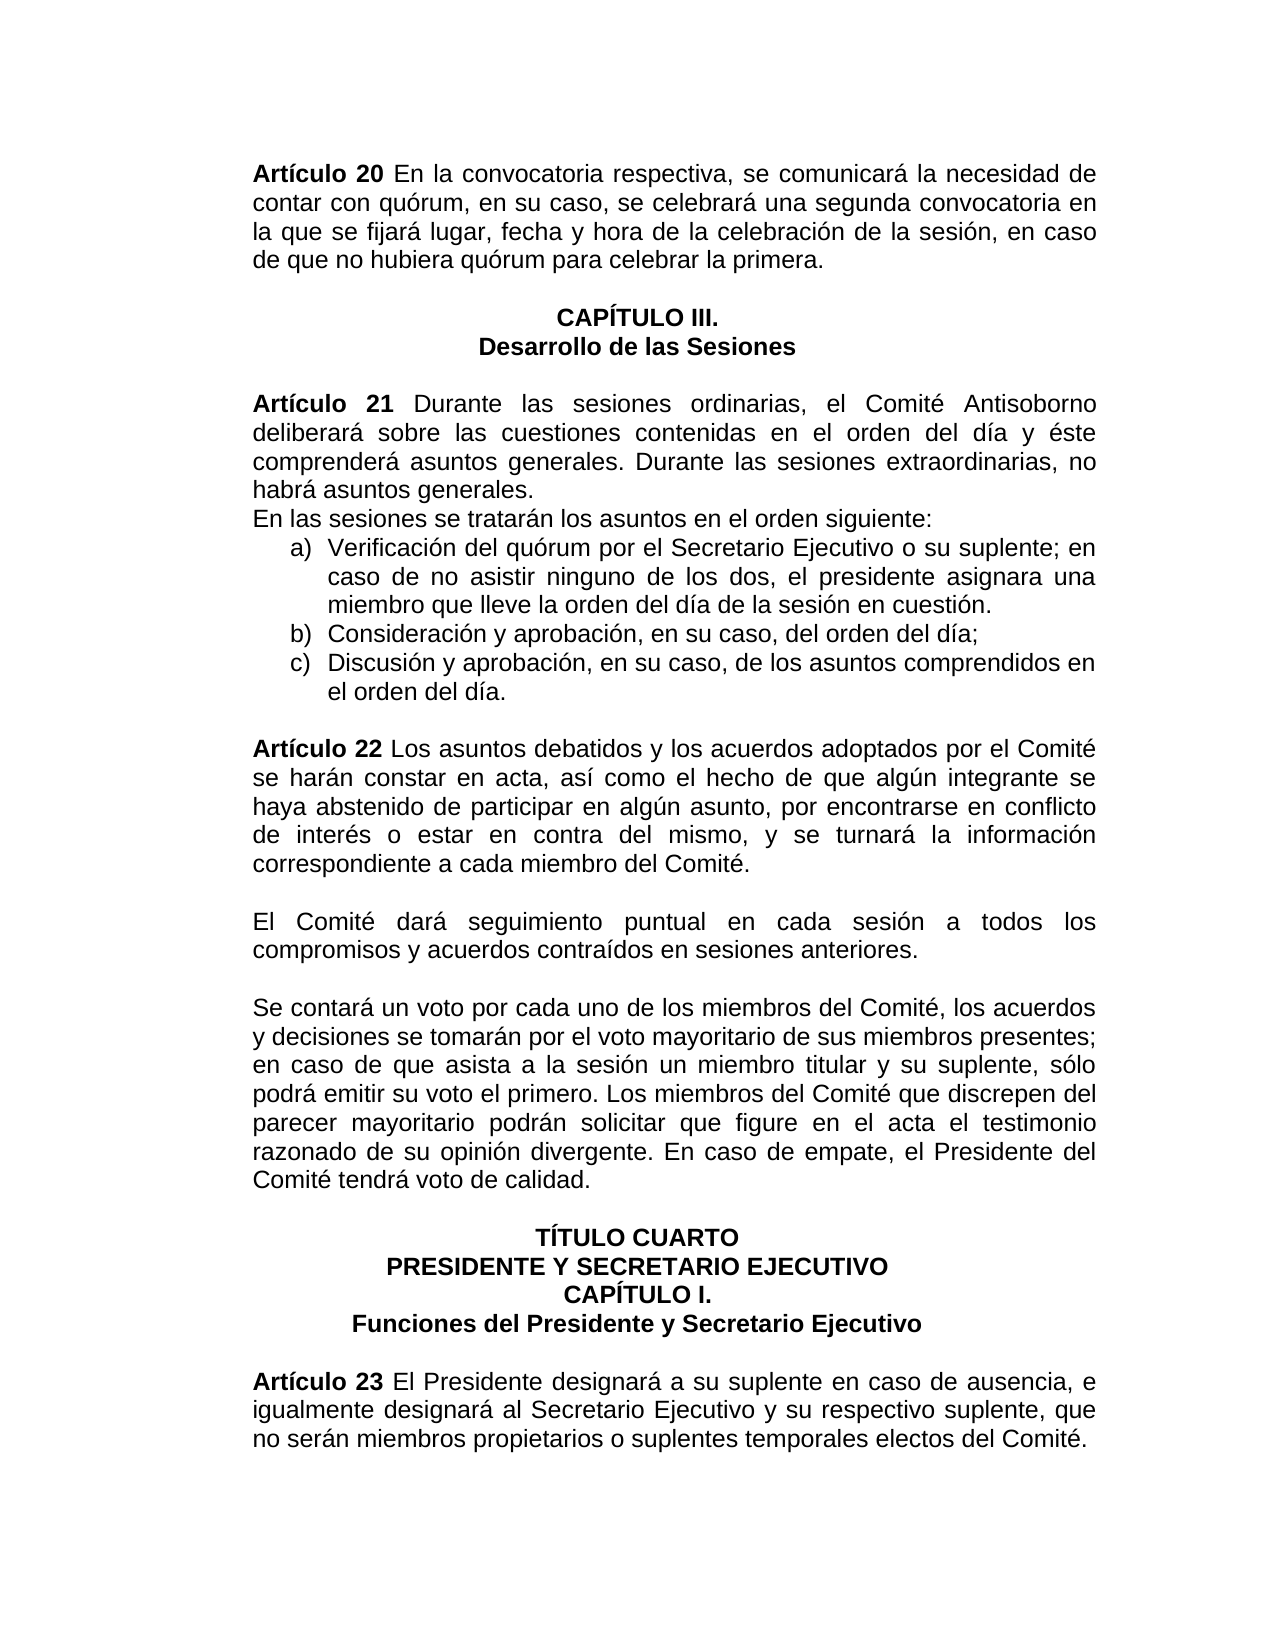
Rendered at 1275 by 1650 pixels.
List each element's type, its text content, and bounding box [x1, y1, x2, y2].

text Desarrollo de las Sesiones [177, 331, 1098, 360]
list Verificación del quórum por el Secretario Ejecutivo o su suplente; en caso de no asistir ninguno de los dos, el presidente asignara una miembro que lleve la orden del día de la sesión en cuestión. [290, 533, 1097, 619]
text Funciones del Presidente y Secretario Ejecutivo [177, 1309, 1098, 1338]
text El Comité dará seguimiento puntual en cada sesión a todos los compromisos y acuerdos contraídos en sesiones anteriores. [252, 907, 1098, 964]
text Artículo 22 Los asuntos debatidos y los acuerdos adoptados por el Comité se harán constar en acta, así como el hecho de que algún integrante se haya abstenido de participar en algún asunto, por encontrarse en conflicto de interés o estar en contra del mismo, y se turnará la información correspondiente a cada miembro del Comité. [252, 734, 1098, 878]
text CAPÍTULO I. [563, 1281, 1125, 1309]
list Discusión y aprobación, en su caso, de los asuntos comprendidos en el orden del día. [290, 648, 1097, 705]
text En las sesiones se tratarán los asuntos en el orden siguiente: [252, 504, 1125, 533]
text Se contará un voto por cada uno de los miembros del Comité, los acuerdos y decisiones se tomarán por el voto mayoritario de sus miembros presentes; en caso de que asista a la sesión un miembro titular y su suplente, sólo podrá emitir su voto el primero. Los miembros del Comité que discrepen del parecer mayoritario podrán solicitar que figure en el acta el testimonio razonado de su opinión divergente. En caso de empate, el Presidente del Comité tendrá voto de calidad. [252, 993, 1098, 1194]
subtitle CAPÍTULO III. [556, 303, 1125, 331]
text Artículo 21 Durante las sesiones ordinarias, el Comité Antisoborno deliberará sobre las cuestiones contenidas en el orden del día y éste comprenderá asuntos generales. Durante las sesiones extraordinarias, no habrá asuntos generales. [252, 389, 1098, 504]
text Artículo 23 El Presidente designará a su suplente en caso de ausencia, e igualmente designará al Secretario Ejecutivo y su respectivo suplente, que no serán miembros propietarios o suplentes temporales electos del Comité. [252, 1367, 1097, 1453]
text Artículo 20 En la convocatoria respectiva, se comunicará la necesidad de contar con quórum, en su caso, se celebrará una segunda convocatoria en la que se fijará lugar, fecha y hora de la celebración de la sesión, en caso de que no hubiera quórum para celebrar la primera. [252, 159, 1098, 274]
subtitle TÍTULO CUARTO PRESIDENTE Y SECRETARIO EJECUTIVO [386, 1223, 891, 1280]
list Consideración y aprobación, en su caso, del orden del día; [290, 619, 1125, 648]
